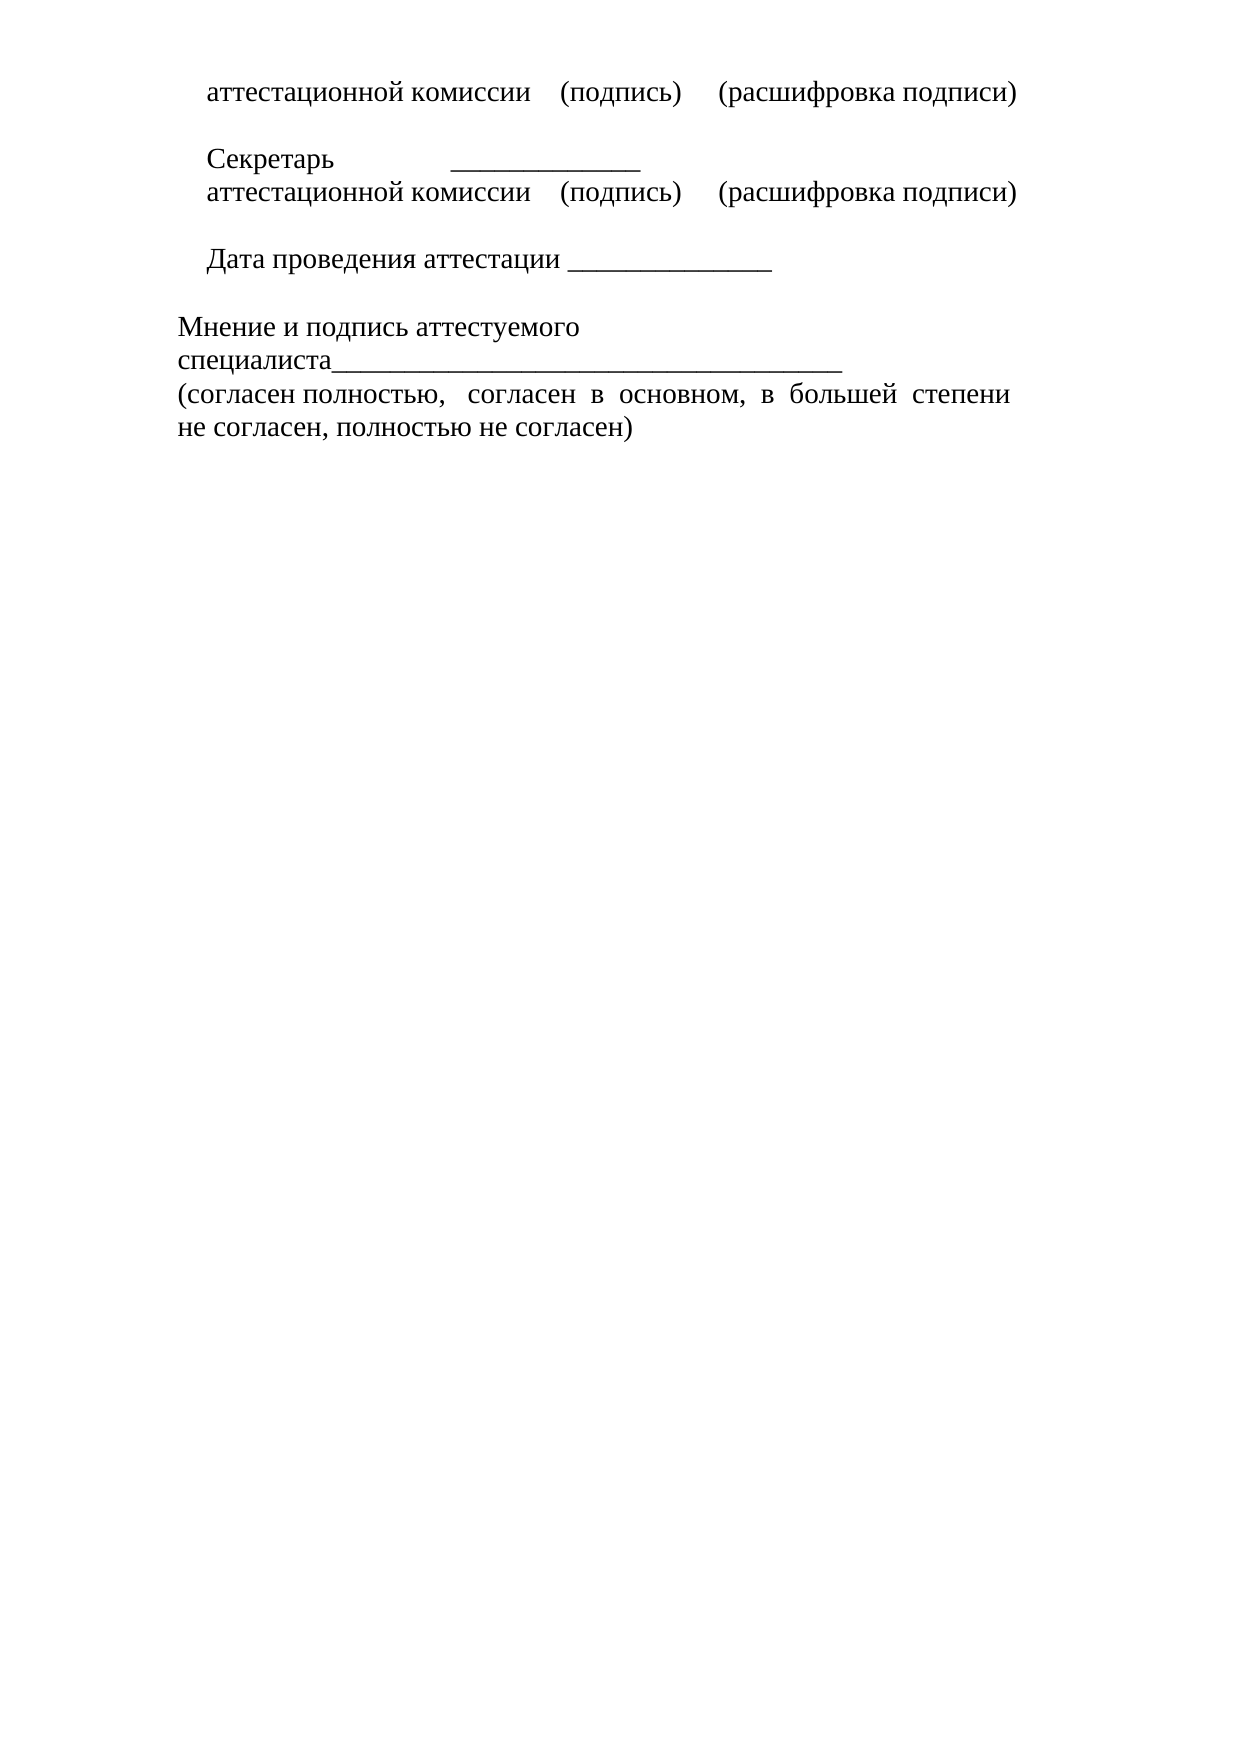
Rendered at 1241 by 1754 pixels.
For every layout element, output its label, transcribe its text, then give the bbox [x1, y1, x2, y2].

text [177, 174, 1152, 208]
text Мнение и подпись аттестуемого специалиста___________________________________ [177, 309, 1152, 376]
text Секретарь _____________ [177, 141, 1152, 174]
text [177, 74, 1152, 107]
text (согласен полностью, согласен в основном, в большей степени [177, 376, 1152, 409]
text Дата проведения аттестации ______________ [177, 242, 1152, 275]
text не согласен, полностью не согласен) [177, 409, 1152, 443]
